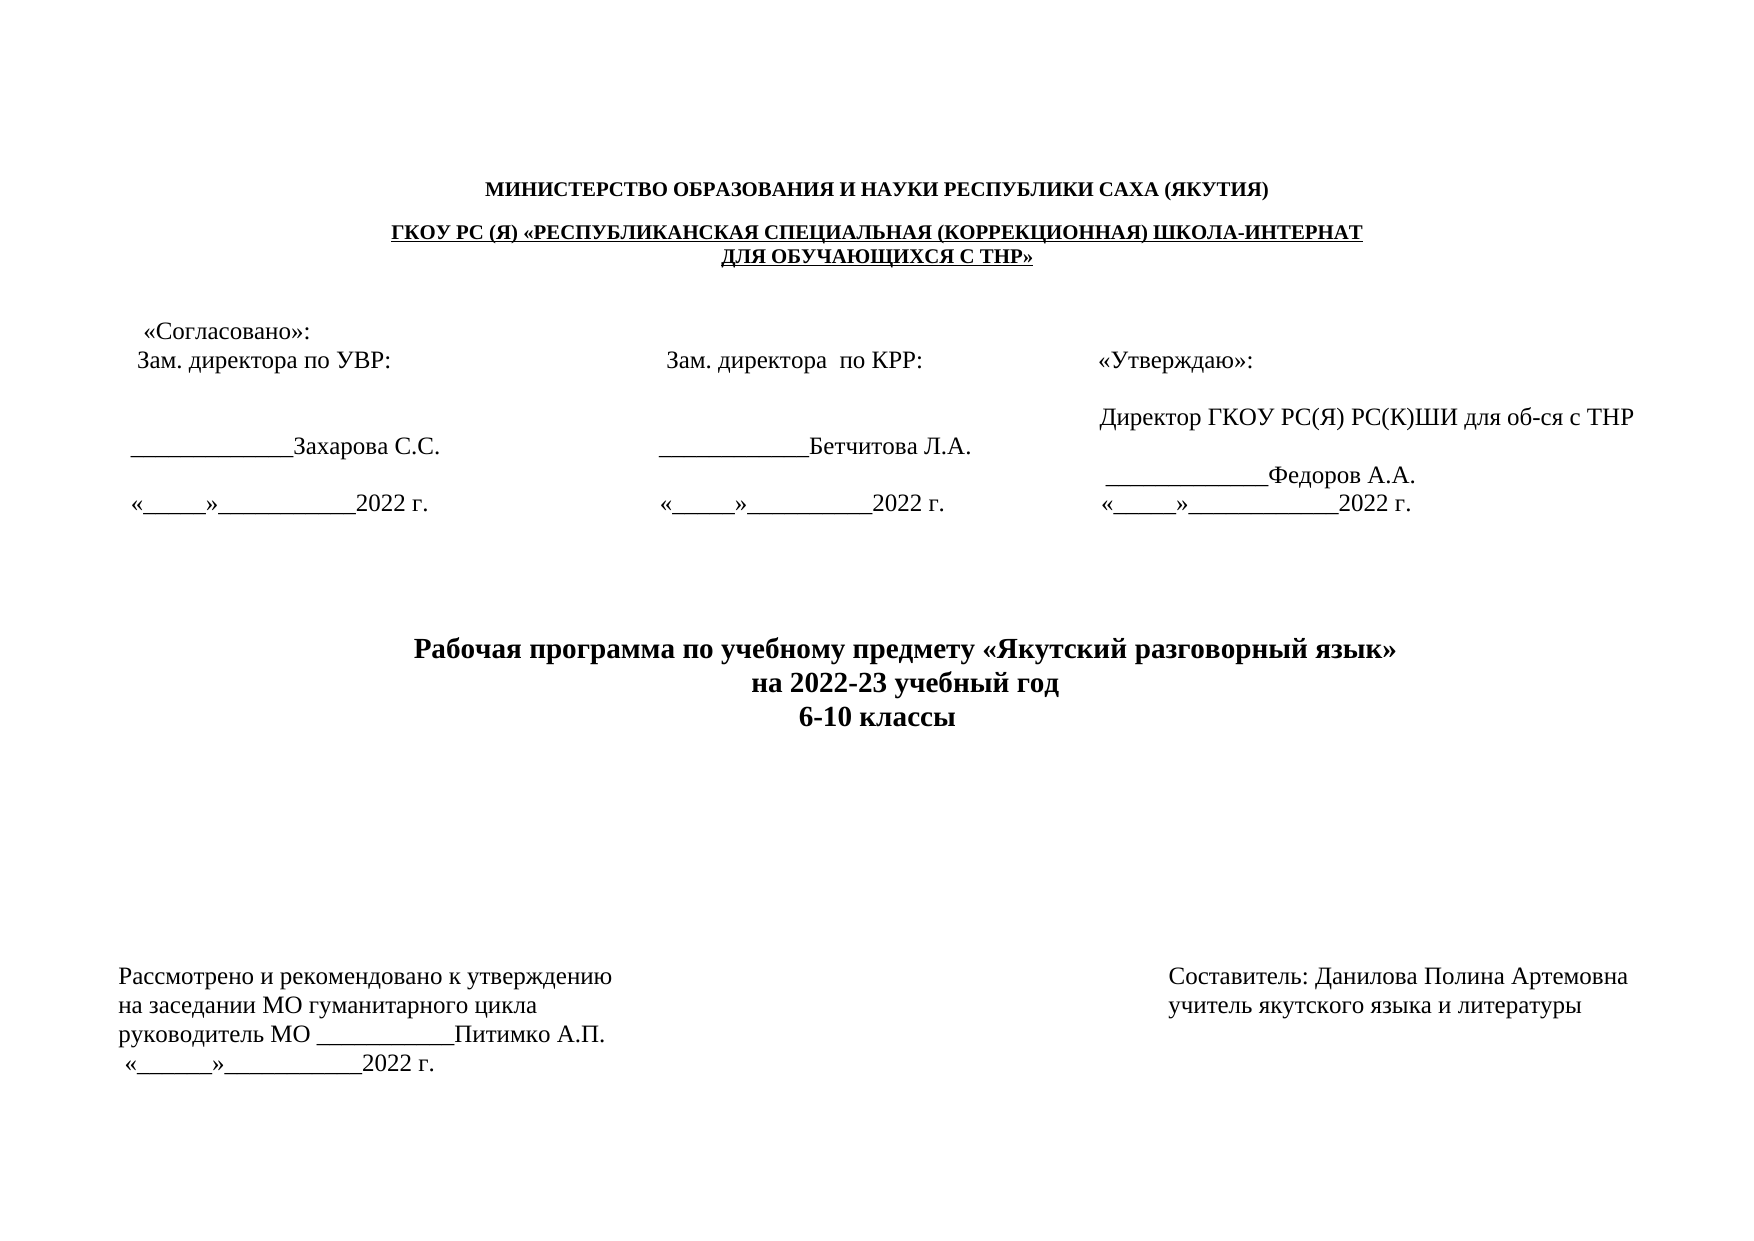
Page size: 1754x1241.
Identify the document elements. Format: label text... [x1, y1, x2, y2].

text руководитель МО ___________Питимко А.П. [118, 1019, 1636, 1048]
text Директор ГКОУ РС(Я) РС(К)ШИ для об-ся с ТНР [118, 402, 1636, 431]
text «Согласовано»: [118, 316, 1636, 345]
text МИНИСТЕРСТВО ОБРАЗОВАНИЯ И НАУКИ РЕСПУБЛИКИ САХА (ЯКУТИЯ) [118, 177, 1636, 201]
text «_____»___________2022 г. «_____»__________2022 г. «_____»____________2022 г. [118, 488, 1636, 517]
text ДЛЯ ОБУЧАЮЩИХСЯ С ТНР» [118, 244, 1636, 268]
text Зам. директора по УВР: Зам. директора по КРР: «Утверждаю»: [118, 345, 1636, 373]
text на заседании МО гуманитарного цикла учитель якутского языка и литературы [118, 990, 1636, 1019]
text _____________Захарова С.С. ____________Бетчитова Л.А. [118, 431, 1636, 460]
text Рабочая программа по учебному предмету «Якутский разговорный язык» [118, 632, 1636, 665]
text ГКОУ РС (Я) «РЕСПУБЛИКАНСКАЯ СПЕЦИАЛЬНАЯ (КОРРЕКЦИОННАЯ) ШКОЛА-ИНТЕРНАТ [118, 220, 1636, 244]
text 6-10 классы [118, 699, 1636, 732]
text _____________Федоров А.А. [118, 460, 1636, 488]
text «______»___________2022 г. [118, 1048, 1636, 1076]
text на 2022-23 учебный год [118, 665, 1636, 699]
text Рассмотрено и рекомендовано к утверждению Составитель: Данилова Полина Артемовна [118, 961, 1636, 990]
